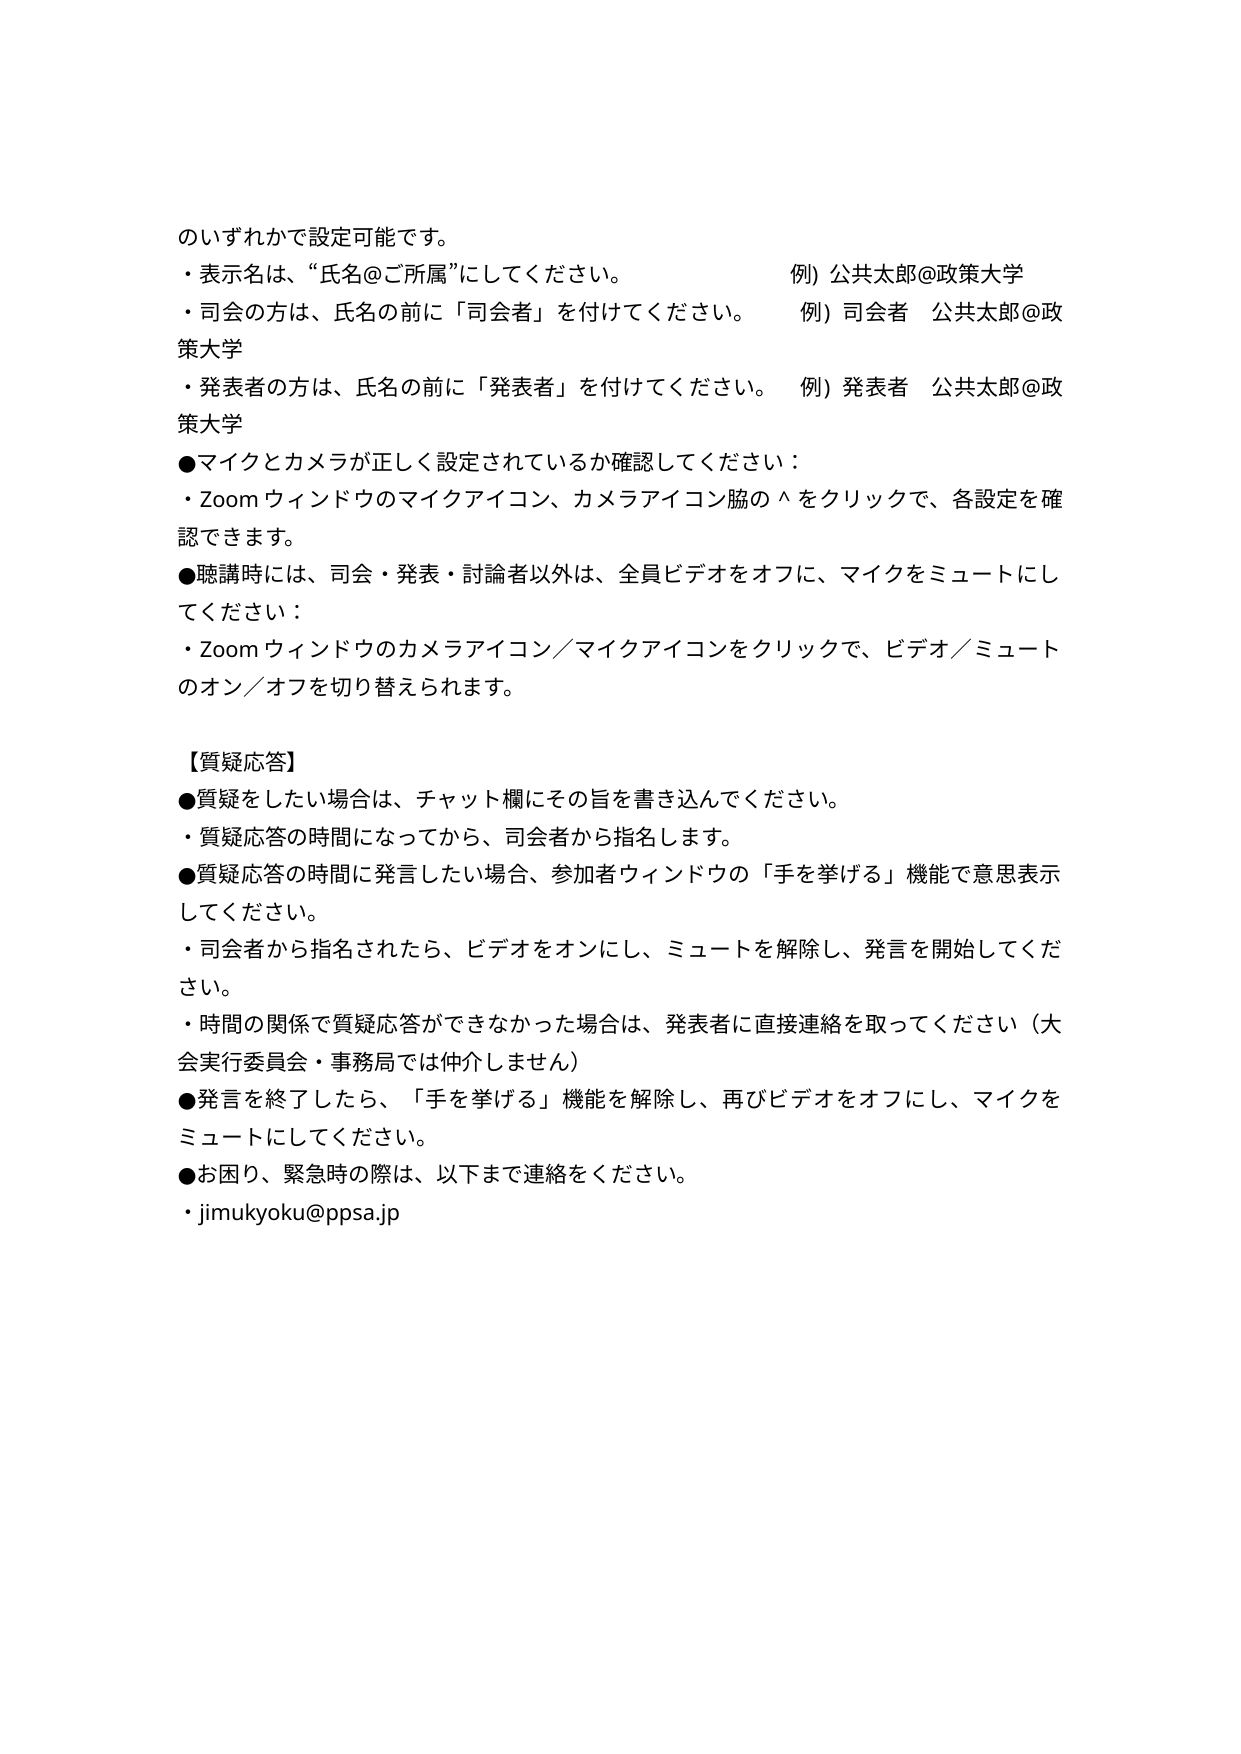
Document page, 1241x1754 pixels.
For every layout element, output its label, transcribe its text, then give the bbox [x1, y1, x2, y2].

text ●質疑応答の時間に発言したい場合、参加者ウィンドウの「手を挙げる」機能で意思表示してください。 [177, 854, 1063, 929]
text 【質疑応答】 [177, 742, 1063, 779]
text ●発言を終了したら、「手を挙げる」機能を解除し、再びビデオをオフにし、マイクをミュートにしてください。 [177, 1079, 1063, 1154]
text ・Zoomウィンドウのマイクアイコン、カメラアイコン脇の ^ をクリックで、各設定を確認できます。 [177, 479, 1063, 554]
text ●お困り、緊急時の際は、以下まで連絡をください。 [177, 1154, 1063, 1192]
text ・発表者の方は、氏名の前に「発表者」を付けてください。 例) 発表者 公共太郎@政策大学 [177, 367, 1063, 442]
text ・司会者から指名されたら、ビデオをオンにし、ミュートを解除し、発言を開始してください。 [177, 929, 1063, 1004]
text ・Zoomウィンドウのカメラアイコン／マイクアイコンをクリックで、ビデオ／ミュートのオン／オフを切り替えられます。 [177, 629, 1063, 704]
text ●マイクとカメラが正しく設定されているか確認してください： [177, 442, 1063, 479]
text ●質疑をしたい場合は、チャット欄にその旨を書き込んでください。 [177, 779, 1063, 817]
text ・司会の方は、氏名の前に「司会者」を付けてください。 例) 司会者 公共太郎@政策大学 [177, 292, 1063, 367]
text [177, 217, 1063, 254]
text ・表示名は、“氏名@ご所属”にしてください。 例) 公共太郎@政策大学 [177, 254, 1063, 292]
text ・時間の関係で質疑応答ができなかった場合は、発表者に直接連絡を取ってください（大会実行委員会・事務局では仲介しません） [177, 1004, 1063, 1079]
text ●聴講時には、司会・発表・討論者以外は、全員ビデオをオフに、マイクをミュートにしてください： [177, 554, 1063, 629]
text ・質疑応答の時間になってから、司会者から指名します。 [177, 817, 1063, 854]
text ・jimukyoku@ppsa.jp [177, 1192, 1063, 1229]
